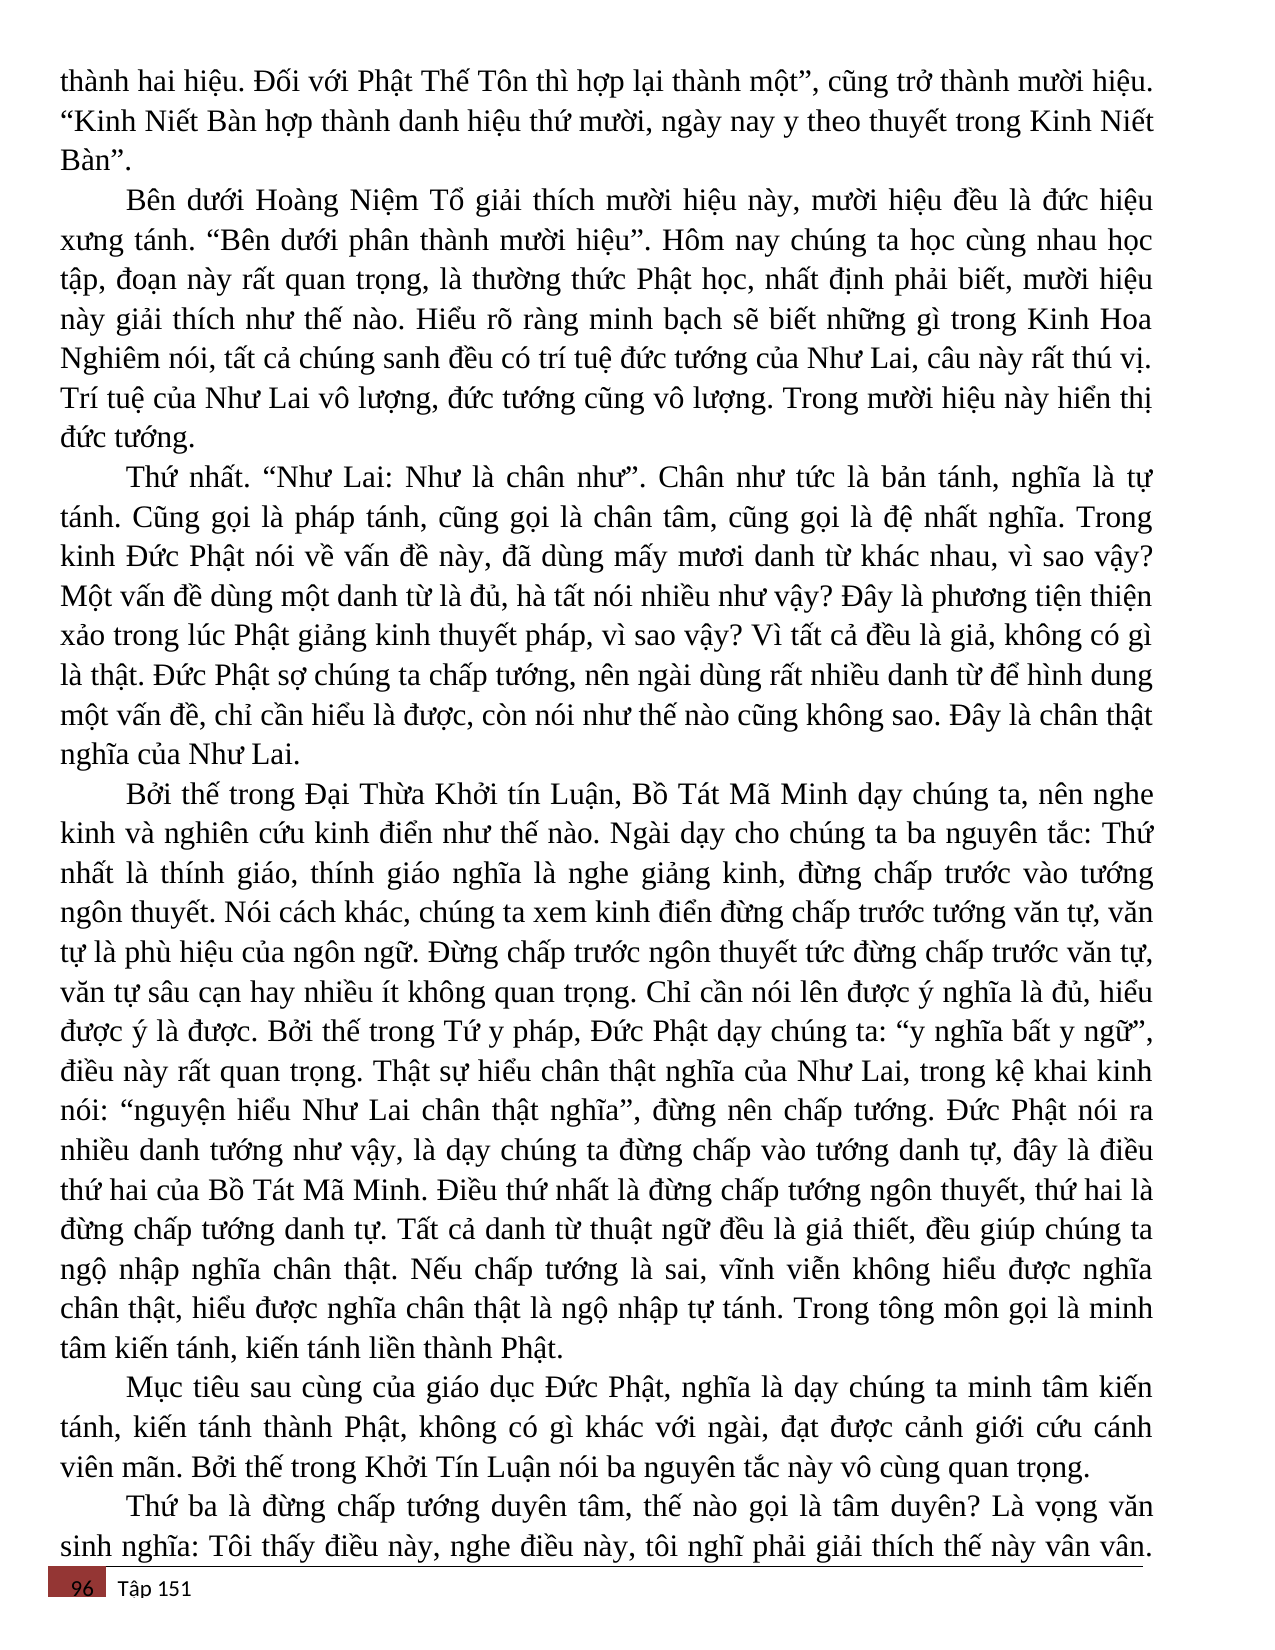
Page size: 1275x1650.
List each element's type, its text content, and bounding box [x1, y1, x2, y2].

text Mục tiêu sau cùng của giáo dục Đức Phật, nghĩa là dạy chúng ta minh tâm kiến tánh, kiến tánh thành Phật, không có gì khác với ngài, đạt được cảnh giới cứu cánh viên mãn. Bởi thế trong Khởi Tín Luận nói ba nguyên tắc này vô cùng quan trọng. [60, 1366, 1155, 1485]
text Bên dưới Hoàng Niệm Tổ giải thích mười hiệu này, mười hiệu đều là đức hiệu xưng tánh. “Bên dưới phân thành mười hiệu”. Hôm nay chúng ta học cùng nhau học tập, đoạn này rất quan trọng, là thường thức Phật học, nhất định phải biết, mười hiệu này giải thích như thế nào. Hiểu rõ ràng minh bạch sẽ biết những gì trong Kinh Hoa Nghiêm nói, tất cả chúng sanh đều có trí tuệ đức tướng của Như Lai, câu này rất thú vị. Trí tuệ của Như Lai vô lượng, đức tướng cũng vô lượng. Trong mười hiệu này hiển thị đức tướng. [60, 179, 1155, 456]
text Thứ nhất. “Như Lai: Như là chân như”. Chân như tức là bản tánh, nghĩa là tự tánh. Cũng gọi là pháp tánh, cũng gọi là chân tâm, cũng gọi là đệ nhất nghĩa. Trong kinh Đức Phật nói về vấn đề này, đã dùng mấy mươi danh từ khác nhau, vì sao vậy? Một vấn đề dùng một danh từ là đủ, hà tất nói nhiều như vậy? Đây là phương tiện thiện xảo trong lúc Phật giảng kinh thuyết pháp, vì sao vậy? Vì tất cả đều là giả, không có gì là thật. Đức Phật sợ chúng ta chấp tướng, nên ngài dùng rất nhiều danh từ để hình dung một vấn đề, chỉ cần hiểu là được, còn nói như thế nào cũng không sao. Đây là chân thật nghĩa của Như Lai. [60, 456, 1155, 772]
text Bởi thế trong Đại Thừa Khởi tín Luận, Bồ Tát Mã Minh dạy chúng ta, nên nghe kinh và nghiên cứu kinh điển như thế nào. Ngài dạy cho chúng ta ba nguyên tắc: Thứ nhất là thính giáo, thính giáo nghĩa là nghe giảng kinh, đừng chấp trước vào tướng ngôn thuyết. Nói cách khác, chúng ta xem kinh điển đừng chấp trước tướng văn tự, văn tự là phù hiệu của ngôn ngữ. Đừng chấp trước ngôn thuyết tức đừng chấp trước văn tự, văn tự sâu cạn hay nhiều ít không quan trọng. Chỉ cần nói lên được ý nghĩa là đủ, hiểu được ý là được. Bởi thế trong Tứ y pháp, Đức Phật dạy chúng ta: “y nghĩa bất y ngữ”, điều này rất quan trọng. Thật sự hiểu chân thật nghĩa của Như Lai, trong kệ khai kinh nói: “nguyện hiểu Như Lai chân thật nghĩa”, đừng nên chấp tướng. Đức Phật nói ra nhiều danh tướng như vậy, là dạy chúng ta đừng chấp vào tướng danh tự, đây là điều thứ hai của Bồ Tát Mã Minh. Điều thứ nhất là đừng chấp tướng ngôn thuyết, thứ hai là đừng chấp tướng danh tự. Tất cả danh từ thuật ngữ đều là giả thiết, đều giúp chúng ta ngộ nhập nghĩa chân thật. Nếu chấp tướng là sai, vĩnh viễn không hiểu được nghĩa chân thật, hiểu được nghĩa chân thật là ngộ nhập tự tánh. Trong tông môn gọi là minh tâm kiến tánh, kiến tánh liền thành Phật. [60, 772, 1155, 1366]
